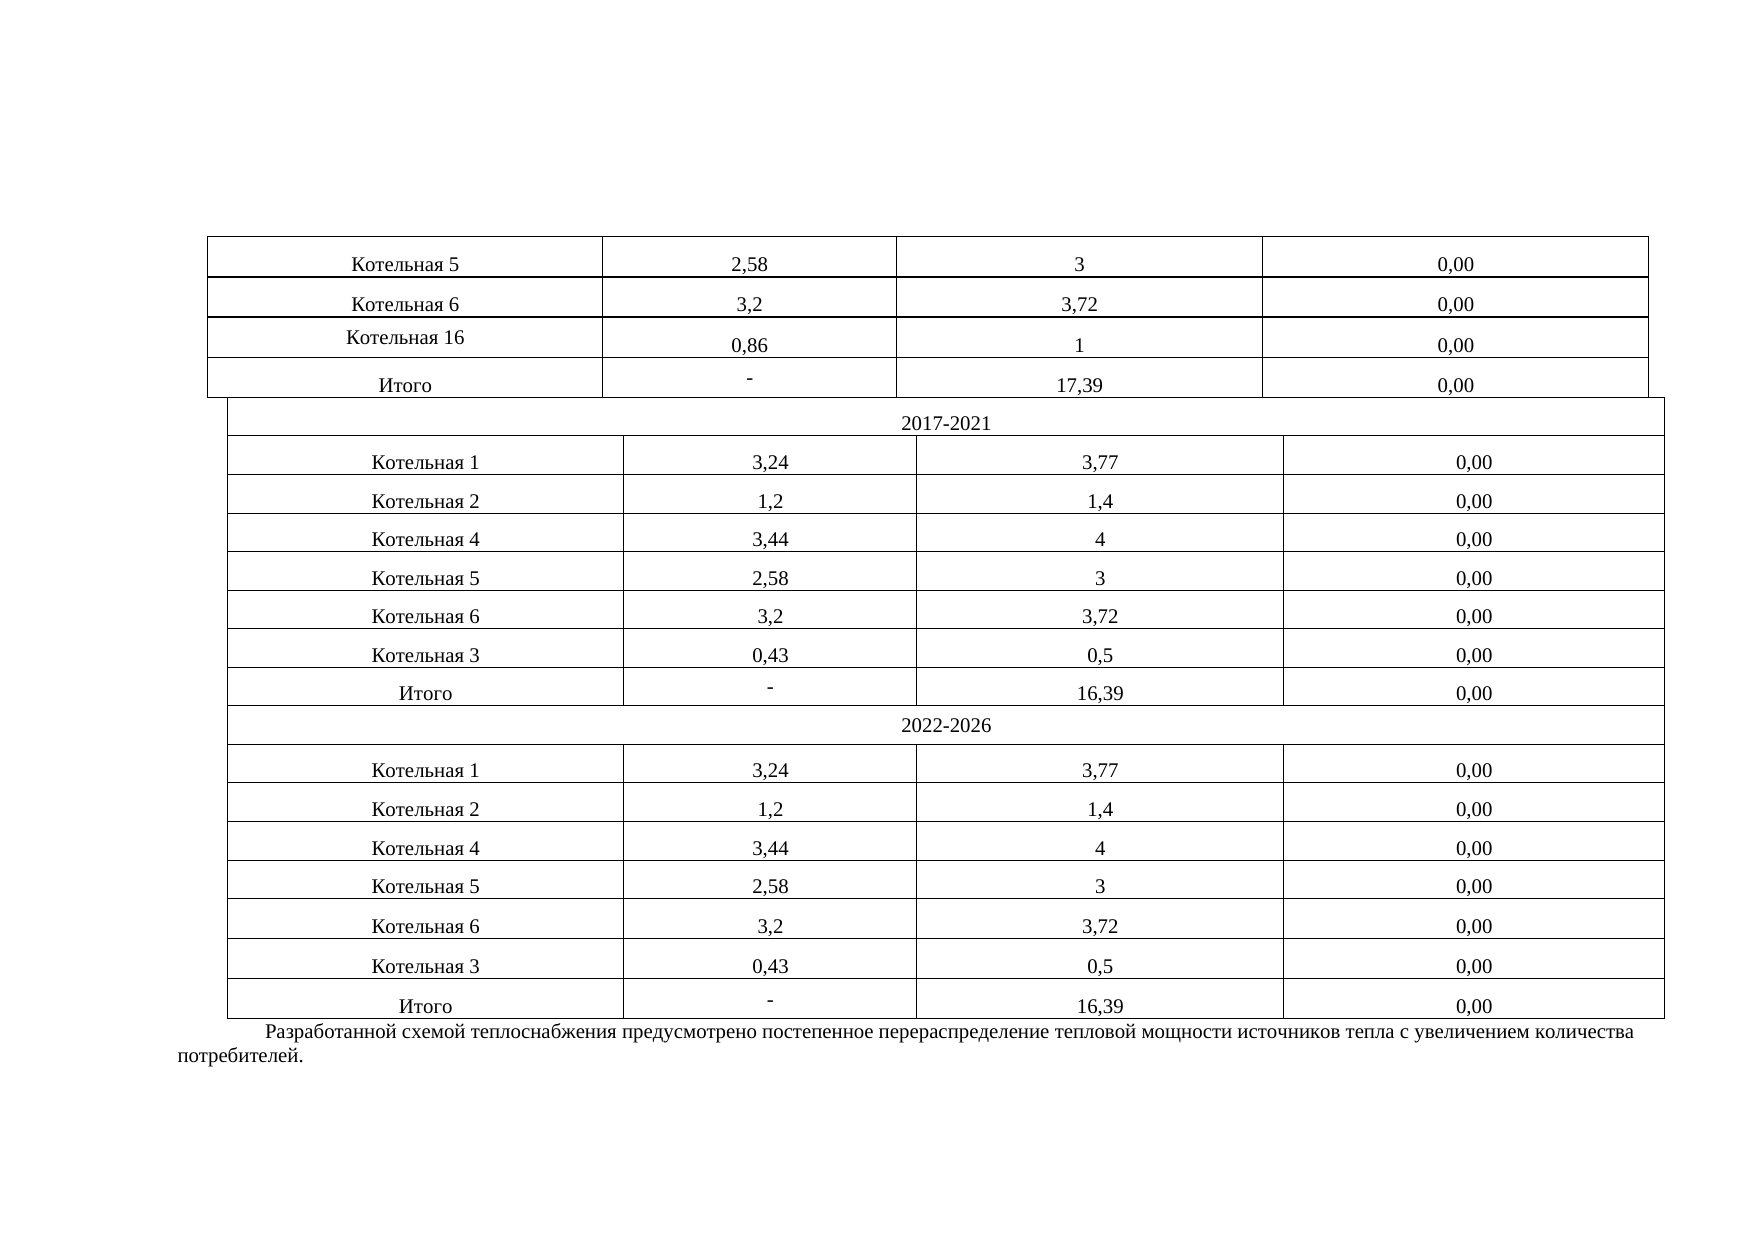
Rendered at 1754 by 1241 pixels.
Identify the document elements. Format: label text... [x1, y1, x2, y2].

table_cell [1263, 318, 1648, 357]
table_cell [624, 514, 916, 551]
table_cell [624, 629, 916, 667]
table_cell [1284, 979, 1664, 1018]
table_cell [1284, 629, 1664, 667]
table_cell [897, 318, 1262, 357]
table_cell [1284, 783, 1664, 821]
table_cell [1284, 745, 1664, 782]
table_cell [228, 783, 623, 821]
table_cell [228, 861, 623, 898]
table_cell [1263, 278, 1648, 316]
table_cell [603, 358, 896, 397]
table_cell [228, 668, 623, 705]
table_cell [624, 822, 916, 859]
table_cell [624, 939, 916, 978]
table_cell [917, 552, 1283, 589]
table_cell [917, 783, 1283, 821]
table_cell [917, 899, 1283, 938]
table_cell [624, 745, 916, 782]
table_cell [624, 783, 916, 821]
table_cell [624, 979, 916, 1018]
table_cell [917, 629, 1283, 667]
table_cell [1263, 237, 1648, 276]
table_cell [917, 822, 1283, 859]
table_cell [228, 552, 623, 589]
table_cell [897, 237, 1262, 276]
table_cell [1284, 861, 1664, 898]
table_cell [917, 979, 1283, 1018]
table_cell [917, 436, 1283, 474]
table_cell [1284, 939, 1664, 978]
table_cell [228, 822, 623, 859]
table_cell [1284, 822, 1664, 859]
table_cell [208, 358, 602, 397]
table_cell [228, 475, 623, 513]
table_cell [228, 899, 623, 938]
text Разработанной схемой теплоснабжения предусмотрено постепенное перераспределение тепловой мощности источников тепла с увеличением количества потребителей. [177, 1019, 1695, 1067]
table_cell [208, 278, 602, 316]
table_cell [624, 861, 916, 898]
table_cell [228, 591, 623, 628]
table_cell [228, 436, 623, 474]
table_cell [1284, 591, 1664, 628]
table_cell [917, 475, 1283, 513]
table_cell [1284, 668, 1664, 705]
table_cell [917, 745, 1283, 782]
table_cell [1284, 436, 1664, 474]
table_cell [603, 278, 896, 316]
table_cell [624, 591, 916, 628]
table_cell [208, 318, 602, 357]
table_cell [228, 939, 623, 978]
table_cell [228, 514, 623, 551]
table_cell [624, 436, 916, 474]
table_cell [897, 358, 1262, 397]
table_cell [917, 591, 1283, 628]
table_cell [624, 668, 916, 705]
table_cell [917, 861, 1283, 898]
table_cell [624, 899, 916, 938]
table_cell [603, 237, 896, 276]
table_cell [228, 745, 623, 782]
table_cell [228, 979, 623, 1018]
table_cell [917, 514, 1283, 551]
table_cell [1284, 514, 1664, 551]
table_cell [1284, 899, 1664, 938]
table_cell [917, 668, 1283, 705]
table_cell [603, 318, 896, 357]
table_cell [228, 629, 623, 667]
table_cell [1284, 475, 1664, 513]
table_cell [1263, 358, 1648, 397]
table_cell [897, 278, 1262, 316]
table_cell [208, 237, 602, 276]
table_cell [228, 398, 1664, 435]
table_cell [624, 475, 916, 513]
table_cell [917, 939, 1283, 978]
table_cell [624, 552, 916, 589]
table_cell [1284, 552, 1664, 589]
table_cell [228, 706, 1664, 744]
